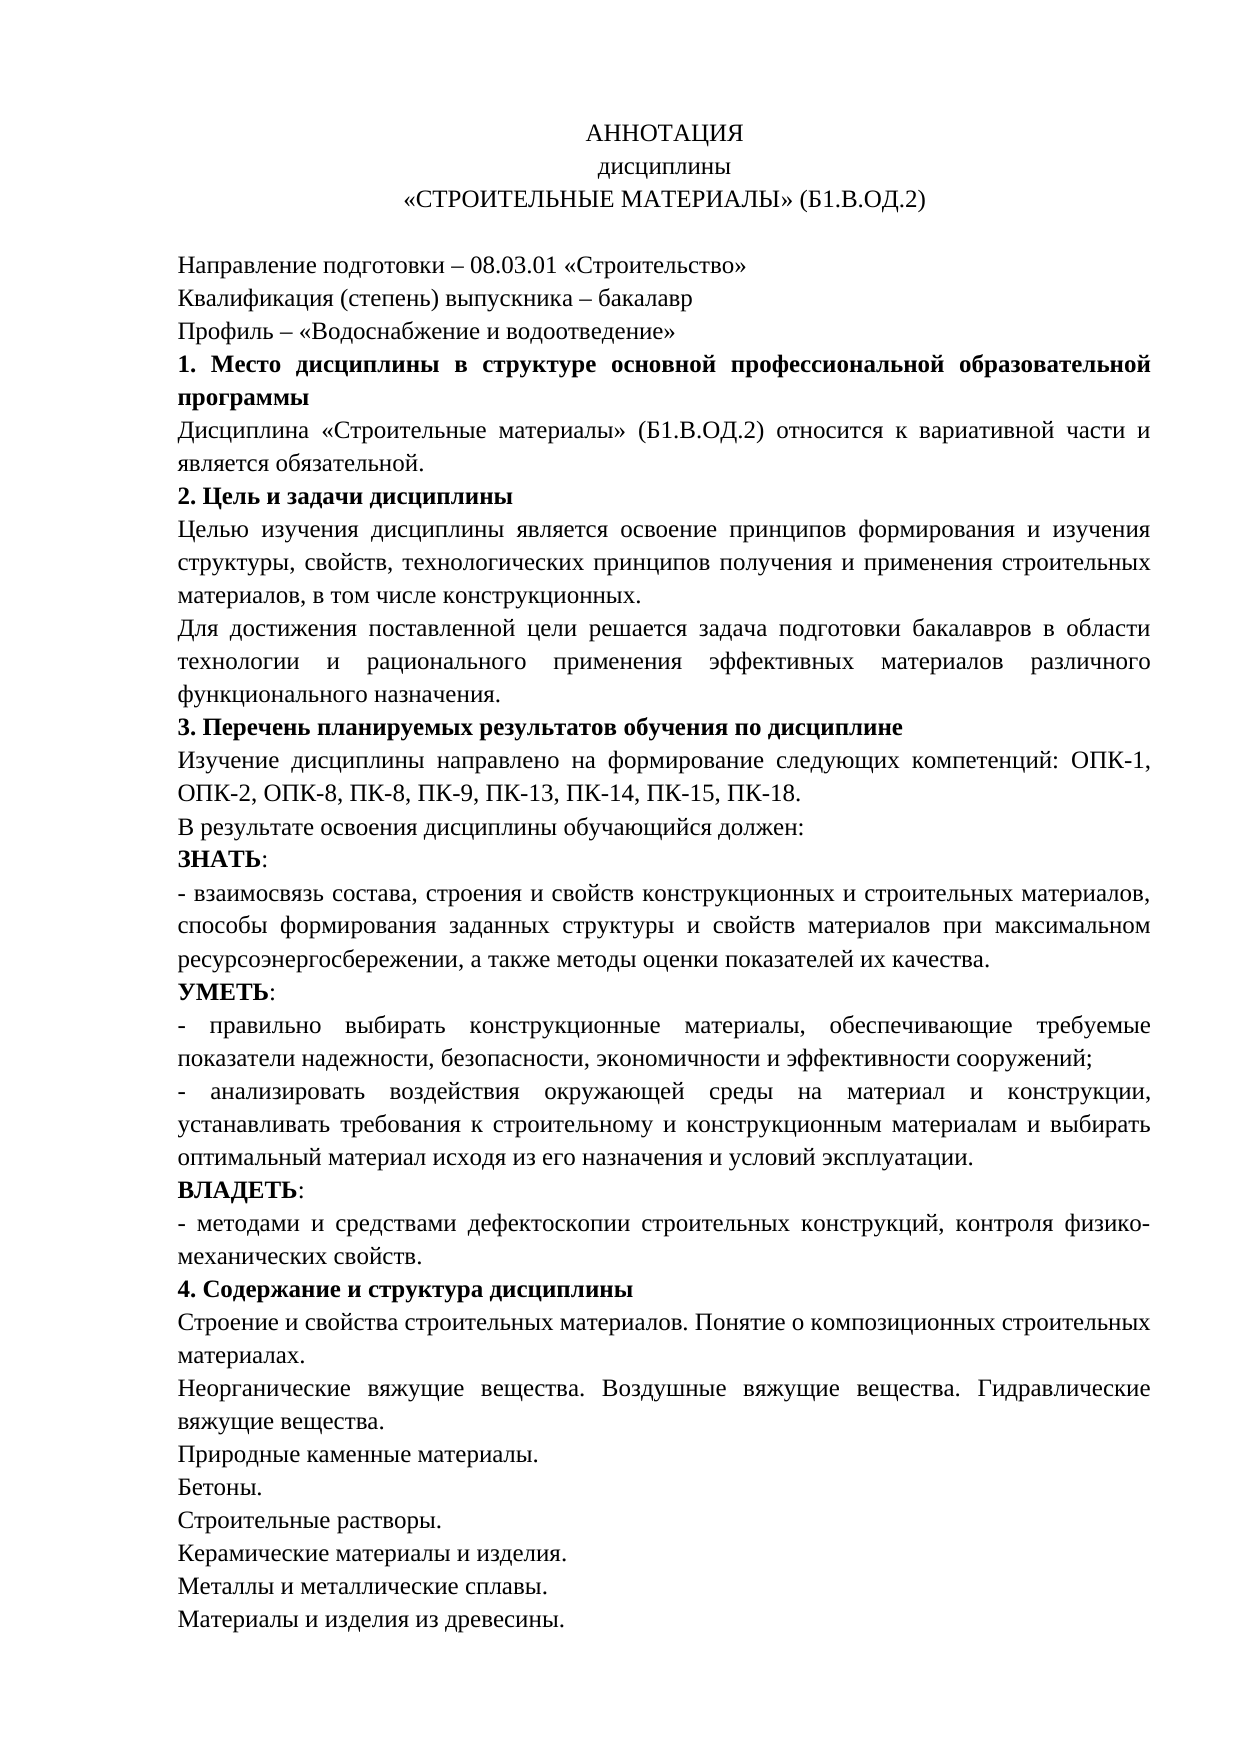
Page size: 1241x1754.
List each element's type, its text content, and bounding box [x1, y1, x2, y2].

text Металлы и металлические сплавы. [177, 1571, 1152, 1600]
text Строительные растворы. [177, 1505, 1152, 1534]
text - правильно выбирать конструкционные материалы, обеспечивающие требуемые показатели надежности, безопасности, экономичности и эффективности сооружений; [177, 1010, 1152, 1071]
text Квалификация (степень) выпускника – бакалавр [177, 283, 1152, 312]
text Целью изучения дисциплины является освоение принципов формирования и изучения структуры, свойств, технологических принципов получения и применения строительных материалов, в том числе конструкционных. [177, 514, 1152, 609]
text Профиль – «Водоснабжение и водоотведение» [177, 316, 1152, 345]
text Для достижения поставленной цели решается задача подготовки бакалавров в области технологии и рационального применения эффективных материалов различного функционального назначения. [177, 613, 1152, 708]
text «Строительные материалы» (Б1.В.ОД.2) [177, 184, 1152, 213]
text 3. Перечень планируемых результатов обучения по дисциплине [177, 712, 1152, 741]
text - методами и средствами дефектоскопии строительных конструкций, контроля физико-механических свойств. [177, 1208, 1152, 1269]
text Бетоны. [177, 1472, 1152, 1501]
text дисциплины [177, 151, 1152, 180]
text Дисциплина «Строительные материалы» (Б1.В.ОД.2) относится к вариативной части и является обязательной. [177, 415, 1152, 477]
text Неорганические вяжущие вещества. Воздушные вяжущие вещества. Гидравлические вяжущие вещества. [177, 1373, 1152, 1435]
text - взаимосвязь состава, строения и свойств конструкционных и строительных материалов, способы формирования заданных структуры и свойств материалов при максимальном ресурсоэнергосбережении, а также методы оценки показателей их качества. [177, 878, 1152, 972]
text ВЛАДЕТЬ: [177, 1175, 1152, 1203]
text 4. Содержание и структура дисциплины [177, 1274, 1152, 1303]
text Изучение дисциплины направлено на формирование следующих компетенций: ОПК-1, ОПК-2, ОПК-8, ПК-8, ПК-9, ПК-13, ПК-14, ПК-15, ПК-18. [177, 746, 1152, 807]
text - анализировать воздействия окружающей среды на материал и конструкции, устанавливать требования к строительному и конструкционным материалам и выбирать оптимальный материал исходя из его назначения и условий эксплуатации. [177, 1076, 1152, 1171]
text В результате освоения дисциплины обучающийся должен: [177, 812, 1152, 840]
text Направление подготовки – 08.03.01 «Строительство» [177, 250, 1152, 279]
text 2. Цель и задачи дисциплины [177, 481, 1152, 510]
text Материалы и изделия из древесины. [177, 1604, 1152, 1633]
text УМЕТЬ: [177, 977, 1152, 1005]
text Строение и свойства строительных материалов. Понятие о композиционных строительных материалах. [177, 1307, 1152, 1369]
text 1. Место дисциплины в структуре основной профессиональной образовательной программы [177, 349, 1152, 411]
text Керамические материалы и изделия. [177, 1538, 1152, 1567]
text АННОТАЦИЯ [177, 118, 1152, 147]
text Природные каменные материалы. [177, 1439, 1152, 1468]
text ЗНАТЬ: [177, 844, 1152, 873]
